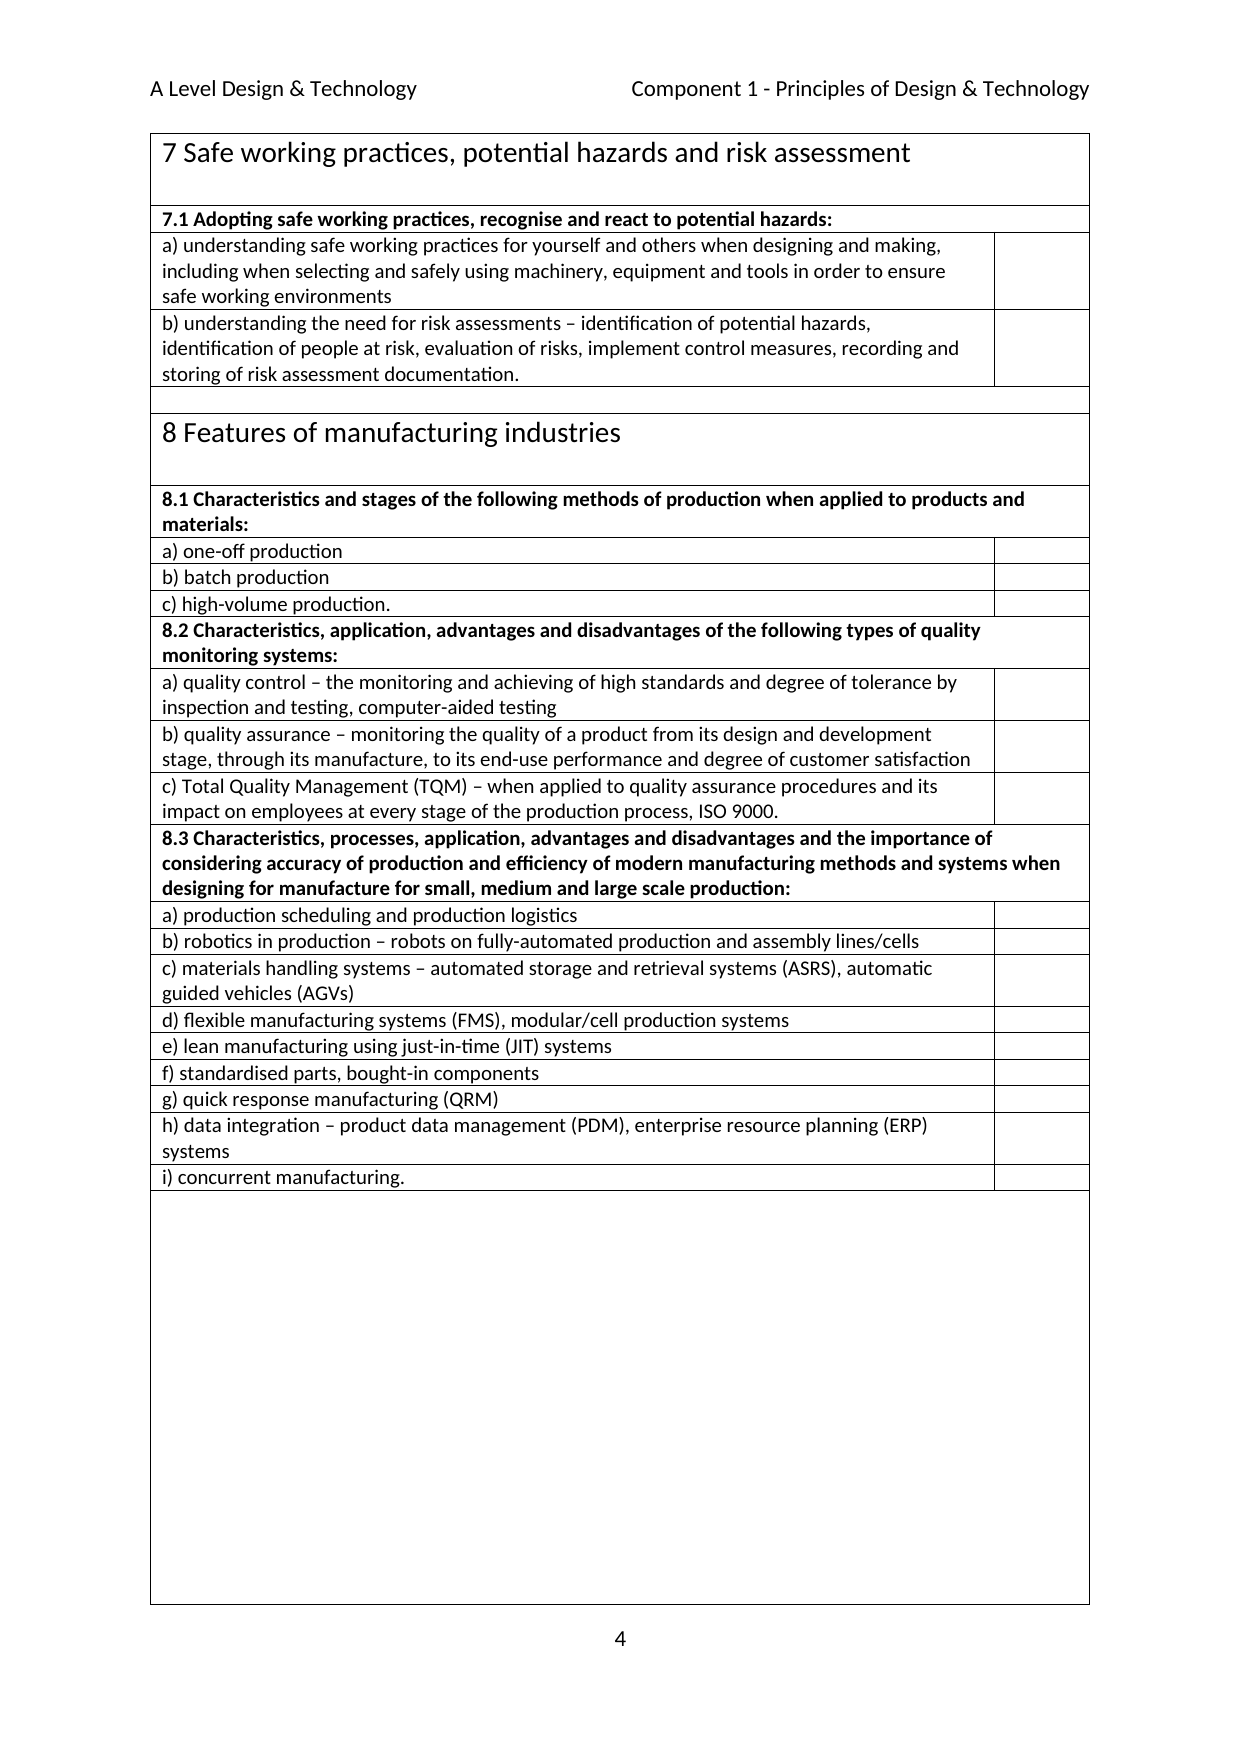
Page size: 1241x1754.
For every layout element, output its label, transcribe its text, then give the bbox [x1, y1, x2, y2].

table_cell e) lean manufacturing using just-in-time (JIT) systems [151, 1033, 994, 1059]
table_cell : [151, 1191, 1089, 1603]
table_cell [995, 721, 1089, 772]
table_cell 7.1 Adopting safe working practices, recognise and react to potential hazards: [151, 206, 1089, 232]
table_cell [995, 591, 1089, 616]
table_cell [995, 1086, 1089, 1112]
table_cell [995, 773, 1089, 824]
table_cell b) robotics in production – robots on fully-automated production and assembly lines/cells [151, 929, 994, 954]
table_cell a) production scheduling and production logistics [151, 902, 994, 927]
table_cell [995, 564, 1089, 590]
table_cell a) quality control – the monitoring and achieving of high standards and degree of tolerance by inspection and testing, computer-aided testing [151, 669, 994, 720]
table_cell f) standardised parts, bought-in components [151, 1060, 994, 1085]
table_cell [995, 929, 1089, 954]
table_cell [995, 1165, 1089, 1190]
table_cell h) data integration – product data management (PDM), enterprise resource planning (ERP) systems [151, 1113, 994, 1163]
table_cell 7 Safe working practices, potential hazards and risk assessment [151, 134, 1089, 205]
table_cell [151, 387, 1089, 413]
table_cell [995, 1060, 1089, 1085]
table_cell [995, 1007, 1089, 1032]
table_cell b) understanding the need for risk assessments – identification of potential hazards, identification of people at risk, evaluation of risks, implement control measures, recording and storing of risk assessment documentation. [151, 310, 994, 386]
table_cell [995, 310, 1089, 386]
table_cell a) understanding safe working practices for yourself and others when designing and making, including when selecting and safely using machinery, equipment and tools in order to ensure safe working environments [151, 233, 994, 309]
table_cell g) quick response manufacturing (QRM) [151, 1086, 994, 1112]
table_cell [995, 233, 1089, 309]
table_cell 8.3 Characteristics, processes, application, advantages and disadvantages and the importance of considering accuracy of production and efficiency of modern manufacturing methods and systems when designing for manufacture for small, medium and large scale production: [151, 825, 1089, 901]
table_cell c) materials handling systems – automated storage and retrieval systems (ASRS), automatic guided vehicles (AGVs) [151, 955, 994, 1006]
table_cell i) concurrent manufacturing. [151, 1165, 994, 1190]
table_cell c) Total Quality Management (TQM) – when applied to quality assurance procedures and its impact on employees at every stage of the production process, ISO 9000. [151, 773, 994, 824]
table_cell [995, 538, 1089, 563]
table_cell b) quality assurance – monitoring the quality of a product from its design and development stage, through its manufacture, to its end-use performance and degree of customer satisfaction [151, 721, 994, 772]
table_cell [995, 669, 1089, 720]
table_cell [995, 955, 1089, 1006]
table_cell [995, 1113, 1089, 1163]
table_cell [995, 1033, 1089, 1059]
table_cell 8.2 Characteristics, application, advantages and disadvantages of the following types of quality monitoring systems: [151, 617, 1089, 668]
table_cell [995, 902, 1089, 927]
table_cell a) one-off production [151, 538, 994, 563]
table_cell b) batch production [151, 564, 994, 590]
table_cell d) flexible manufacturing systems (FMS), modular/cell production systems [151, 1007, 994, 1032]
table_cell 8.1 Characteristics and stages of the following methods of production when applied to products and materials: [151, 486, 1089, 537]
table_cell 8 Features of manufacturing industries [151, 414, 1089, 485]
table_cell c) high-volume production. [151, 591, 994, 616]
